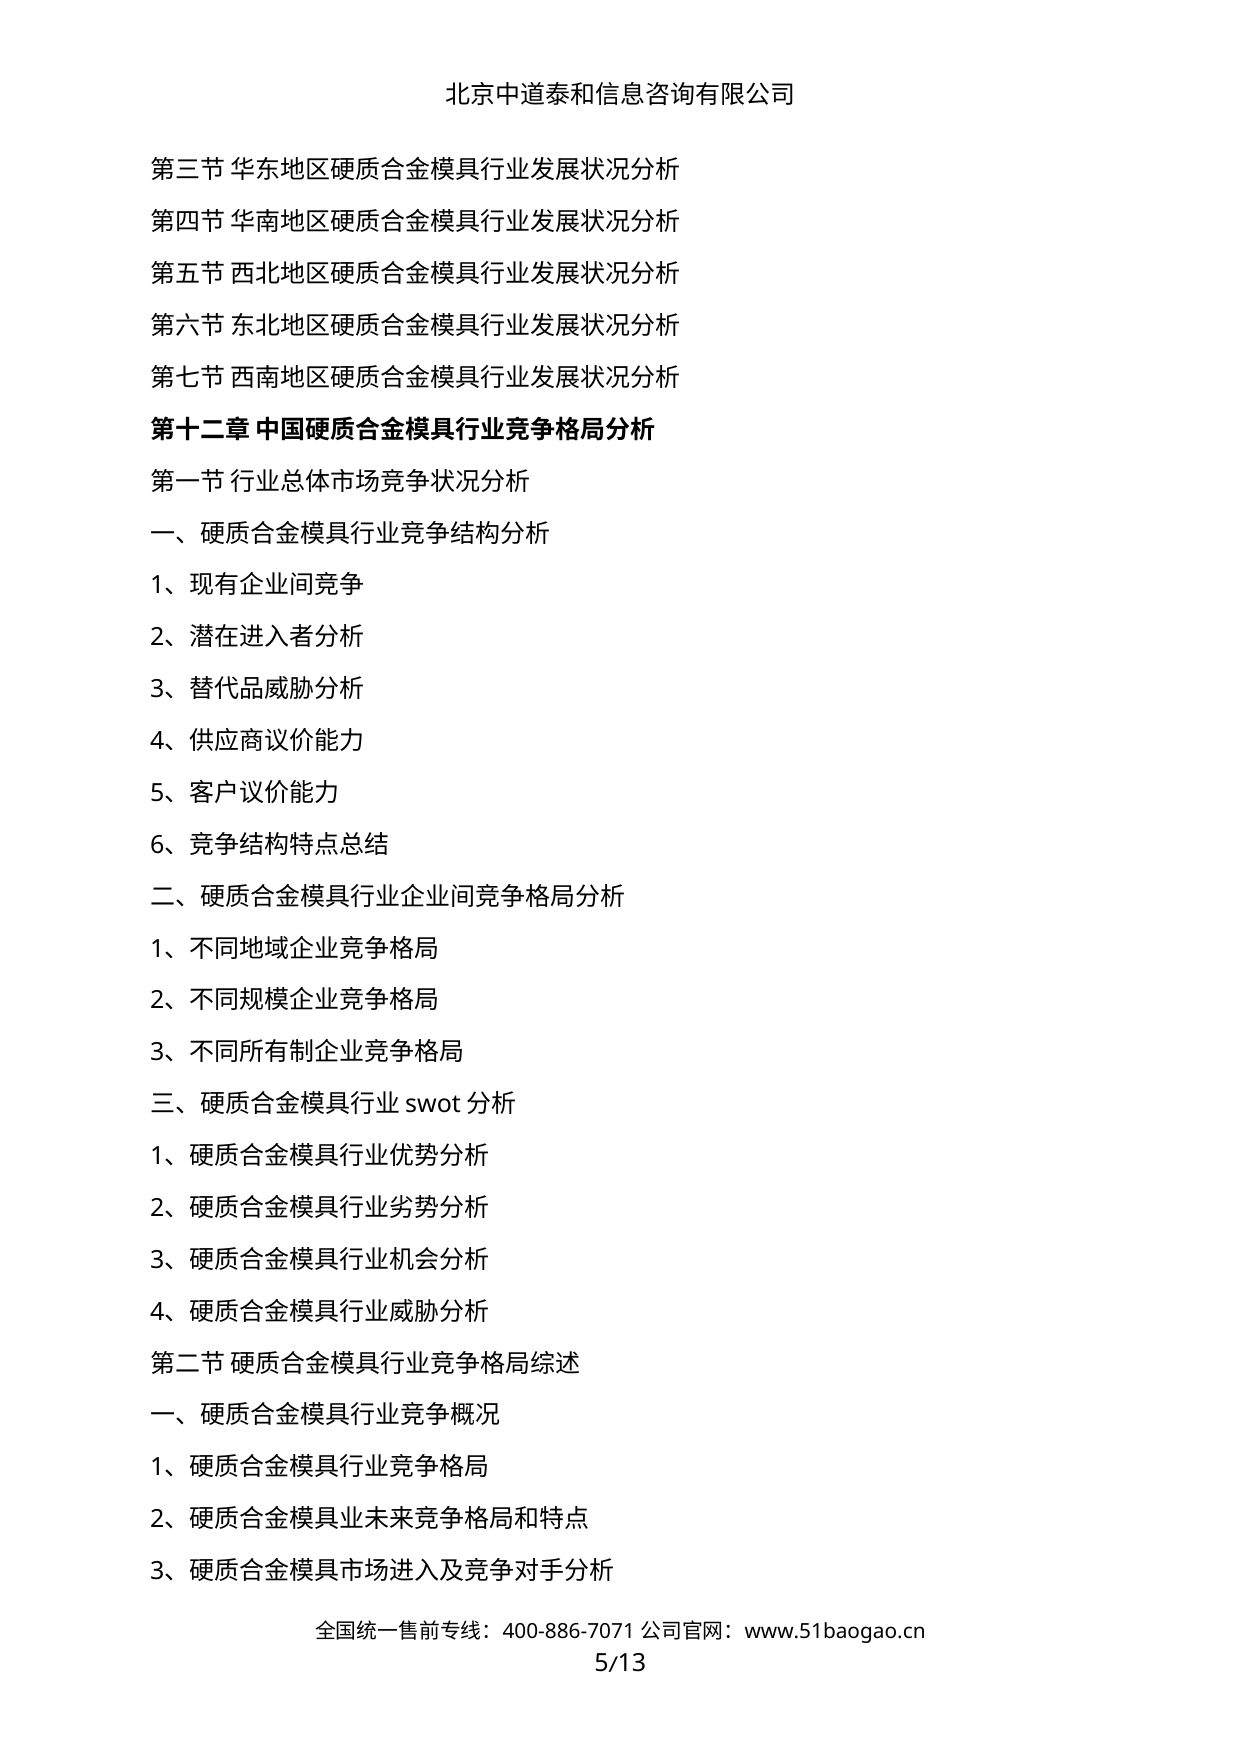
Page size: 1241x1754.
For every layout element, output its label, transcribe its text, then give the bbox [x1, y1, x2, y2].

text 第三节 华东地区硬质合金模具行业发展状况分析 [150, 150, 1090, 186]
text 3、硬质合金模具市场进入及竞争对手分析 [150, 1551, 1090, 1587]
text 3、替代品威胁分析 [150, 669, 1090, 705]
text 第十二章 中国硬质合金模具行业竞争格局分析 [150, 409, 1090, 446]
text 三、硬质合金模具行业swot分析 [150, 1084, 1090, 1120]
text 第四节 华南地区硬质合金模具行业发展状况分析 [150, 202, 1090, 238]
text 1、现有企业间竞争 [150, 565, 1090, 601]
text 第五节 西北地区硬质合金模具行业发展状况分析 [150, 254, 1090, 290]
text 二、硬质合金模具行业企业间竞争格局分析 [150, 876, 1090, 912]
text 1、硬质合金模具行业竞争格局 [150, 1447, 1090, 1483]
text 2、硬质合金模具行业劣势分析 [150, 1187, 1090, 1224]
text 一、硬质合金模具行业竞争结构分析 [150, 513, 1090, 549]
text 3、不同所有制企业竞争格局 [150, 1032, 1090, 1068]
text 2、硬质合金模具业未来竞争格局和特点 [150, 1499, 1090, 1535]
text 6、竞争结构特点总结 [150, 824, 1090, 861]
text 4、硬质合金模具行业威胁分析 [150, 1291, 1090, 1327]
text 第七节 西南地区硬质合金模具行业发展状况分析 [150, 357, 1090, 394]
text 2、潜在进入者分析 [150, 617, 1090, 653]
text 2、不同规模企业竞争格局 [150, 980, 1090, 1016]
text 第一节 行业总体市场竞争状况分析 [150, 461, 1090, 497]
text 1、不同地域企业竞争格局 [150, 928, 1090, 964]
text 5、客户议价能力 [150, 772, 1090, 809]
text 一、硬质合金模具行业竞争概况 [150, 1395, 1090, 1431]
text 第二节 硬质合金模具行业竞争格局综述 [150, 1343, 1090, 1379]
text 3、硬质合金模具行业机会分析 [150, 1239, 1090, 1276]
text 1、硬质合金模具行业优势分析 [150, 1136, 1090, 1172]
text 4、供应商议价能力 [150, 721, 1090, 757]
text 第六节 东北地区硬质合金模具行业发展状况分析 [150, 306, 1090, 342]
